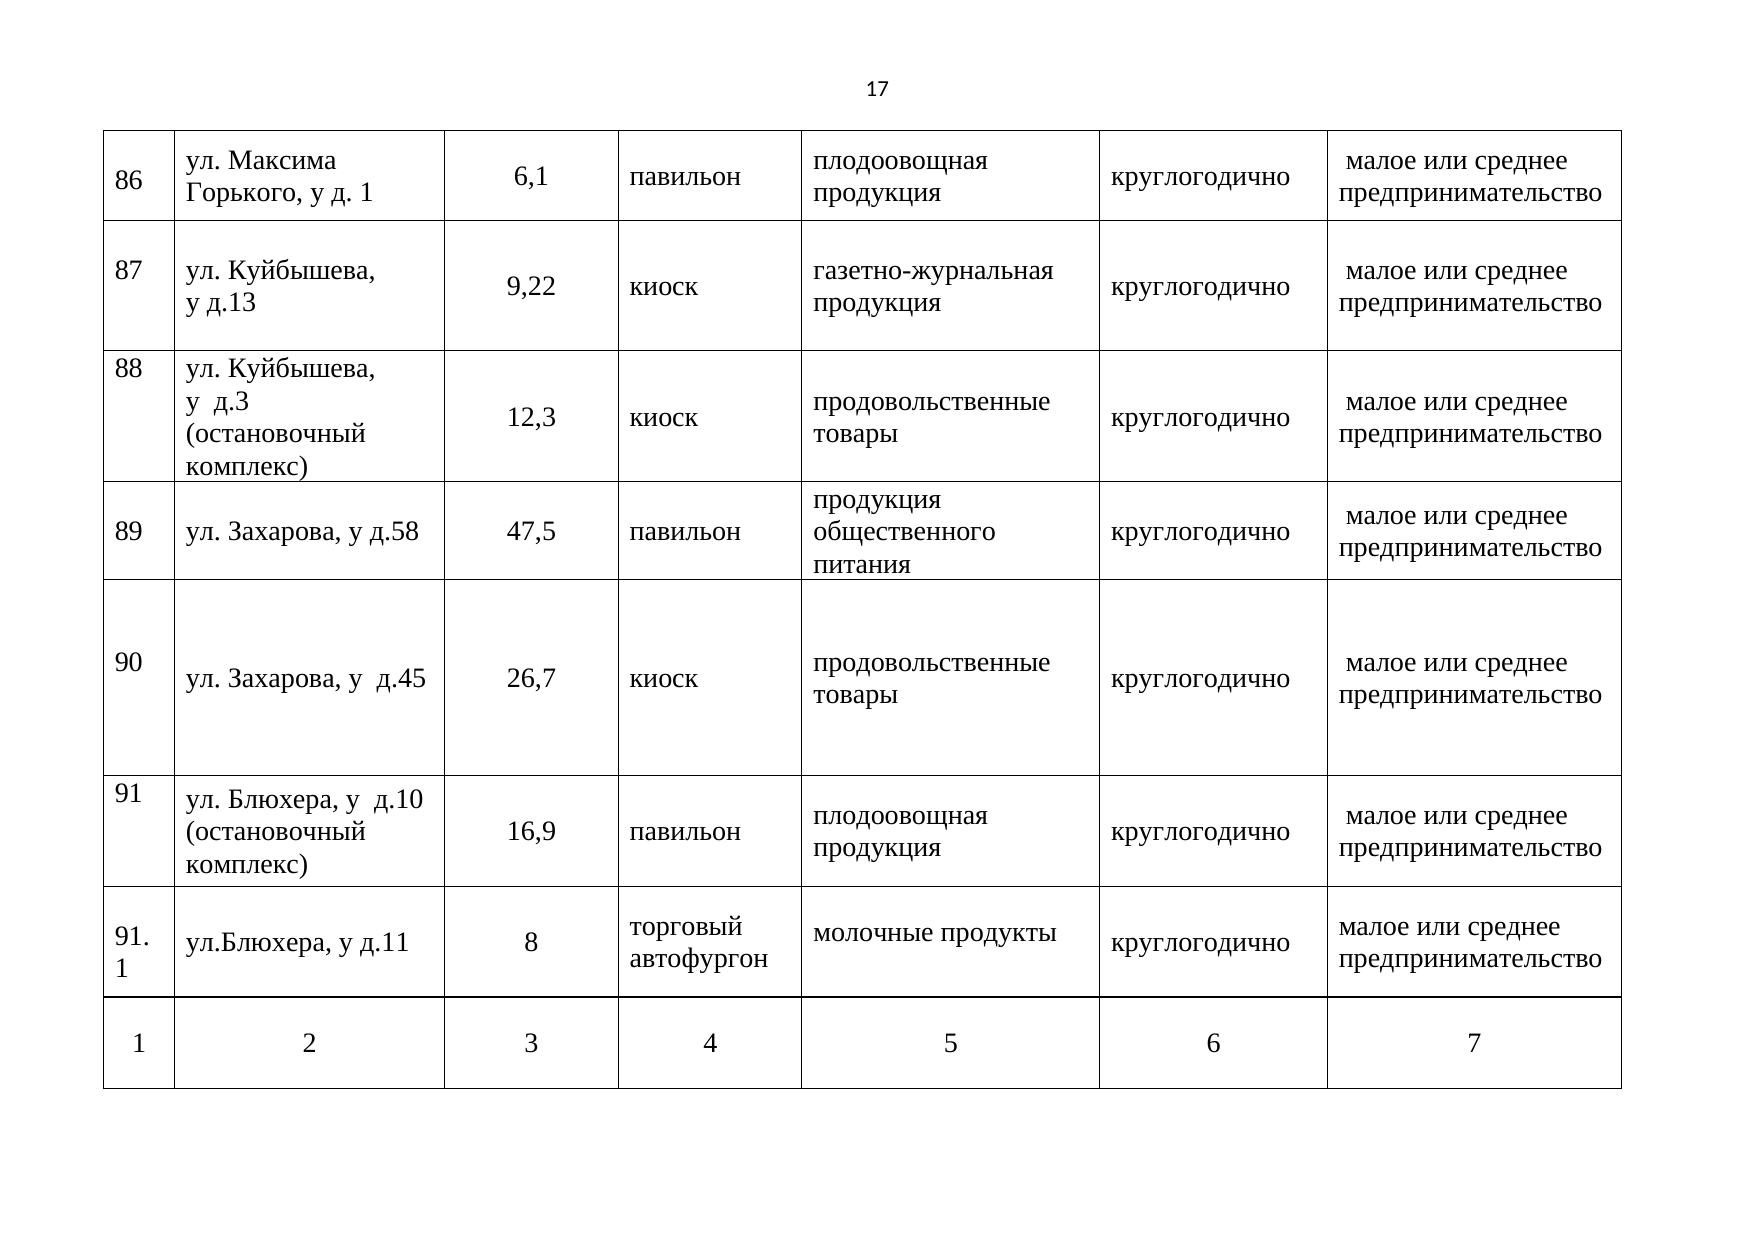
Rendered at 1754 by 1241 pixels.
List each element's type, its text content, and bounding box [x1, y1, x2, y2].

table_cell малое или среднее предпринимательство [1328, 580, 1621, 774]
table_cell ул. Захарова, у д.58 [175, 482, 444, 579]
table_cell 8 [445, 887, 618, 996]
table_cell киоск [619, 580, 801, 774]
table_cell 86 [104, 131, 174, 220]
table_cell круглогодично [1100, 131, 1327, 220]
table_cell 90 [104, 580, 174, 774]
table_cell плодоовощная продукция [802, 776, 1099, 886]
table_cell киоск [619, 351, 801, 481]
table_cell круглогодично [1100, 482, 1327, 579]
table_cell малое или среднее предпринимательство [1328, 887, 1621, 996]
table_cell 47,5 [445, 482, 618, 579]
table_cell малое или среднее предпринимательство [1328, 776, 1621, 886]
table_cell 4 [619, 998, 801, 1088]
table_cell круглогодично [1100, 580, 1327, 774]
table_cell 6,1 [445, 131, 618, 220]
table_cell 3 [445, 998, 618, 1088]
table_cell плодоовощная продукция [802, 131, 1099, 220]
table_cell ул. Куйбышева, у д.3 (остановочный комплекс) [175, 351, 444, 481]
table_cell молочные продукты [802, 887, 1099, 996]
table_cell 91 [104, 776, 174, 886]
table_cell 88 [104, 351, 174, 481]
table_cell малое или среднее предпринимательство [1328, 351, 1621, 481]
table_cell павильон [619, 776, 801, 886]
table_cell круглогодично [1100, 351, 1327, 481]
table_cell продовольственные товары [802, 351, 1099, 481]
table_cell павильон [619, 131, 801, 220]
table_cell павильон [619, 482, 801, 579]
table_cell ул. Куйбышева, у д.13 [175, 221, 444, 350]
table_cell ул. Максима Горького, у д. 1 [175, 131, 444, 220]
table_cell продукция общественного питания [802, 482, 1099, 579]
table_cell круглогодично [1100, 887, 1327, 996]
table_cell 6 [1100, 998, 1327, 1088]
table_cell 5 [802, 998, 1099, 1088]
table_cell ул.Блюхера, у д.11 [175, 887, 444, 996]
table_cell 2 [175, 998, 444, 1088]
table_cell 9,22 [445, 221, 618, 350]
table_cell продовольственные товары [802, 580, 1099, 774]
table_cell 26,7 [445, 580, 618, 774]
table_cell малое или среднее предпринимательство [1328, 221, 1621, 350]
table_cell 1 [104, 998, 174, 1088]
table_cell малое или среднее предпринимательство [1328, 131, 1621, 220]
table_cell круглогодично [1100, 221, 1327, 350]
table_cell 87 [104, 221, 174, 350]
table_cell круглогодично [1100, 776, 1327, 886]
table_cell ул. Блюхера, у д.10 (остановочный комплекс) [175, 776, 444, 886]
table_cell малое или среднее предпринимательство [1328, 482, 1621, 579]
table_cell 89 [104, 482, 174, 579]
table_cell киоск [619, 221, 801, 350]
table_cell 7 [1328, 998, 1621, 1088]
table_cell 12,3 [445, 351, 618, 481]
table_cell ул. Захарова, у д.45 [175, 580, 444, 774]
table_cell 91.1 [104, 887, 174, 996]
table_cell торговый автофургон [619, 887, 801, 996]
table_cell газетно-журнальная продукция [802, 221, 1099, 350]
table_cell 16,9 [445, 776, 618, 886]
